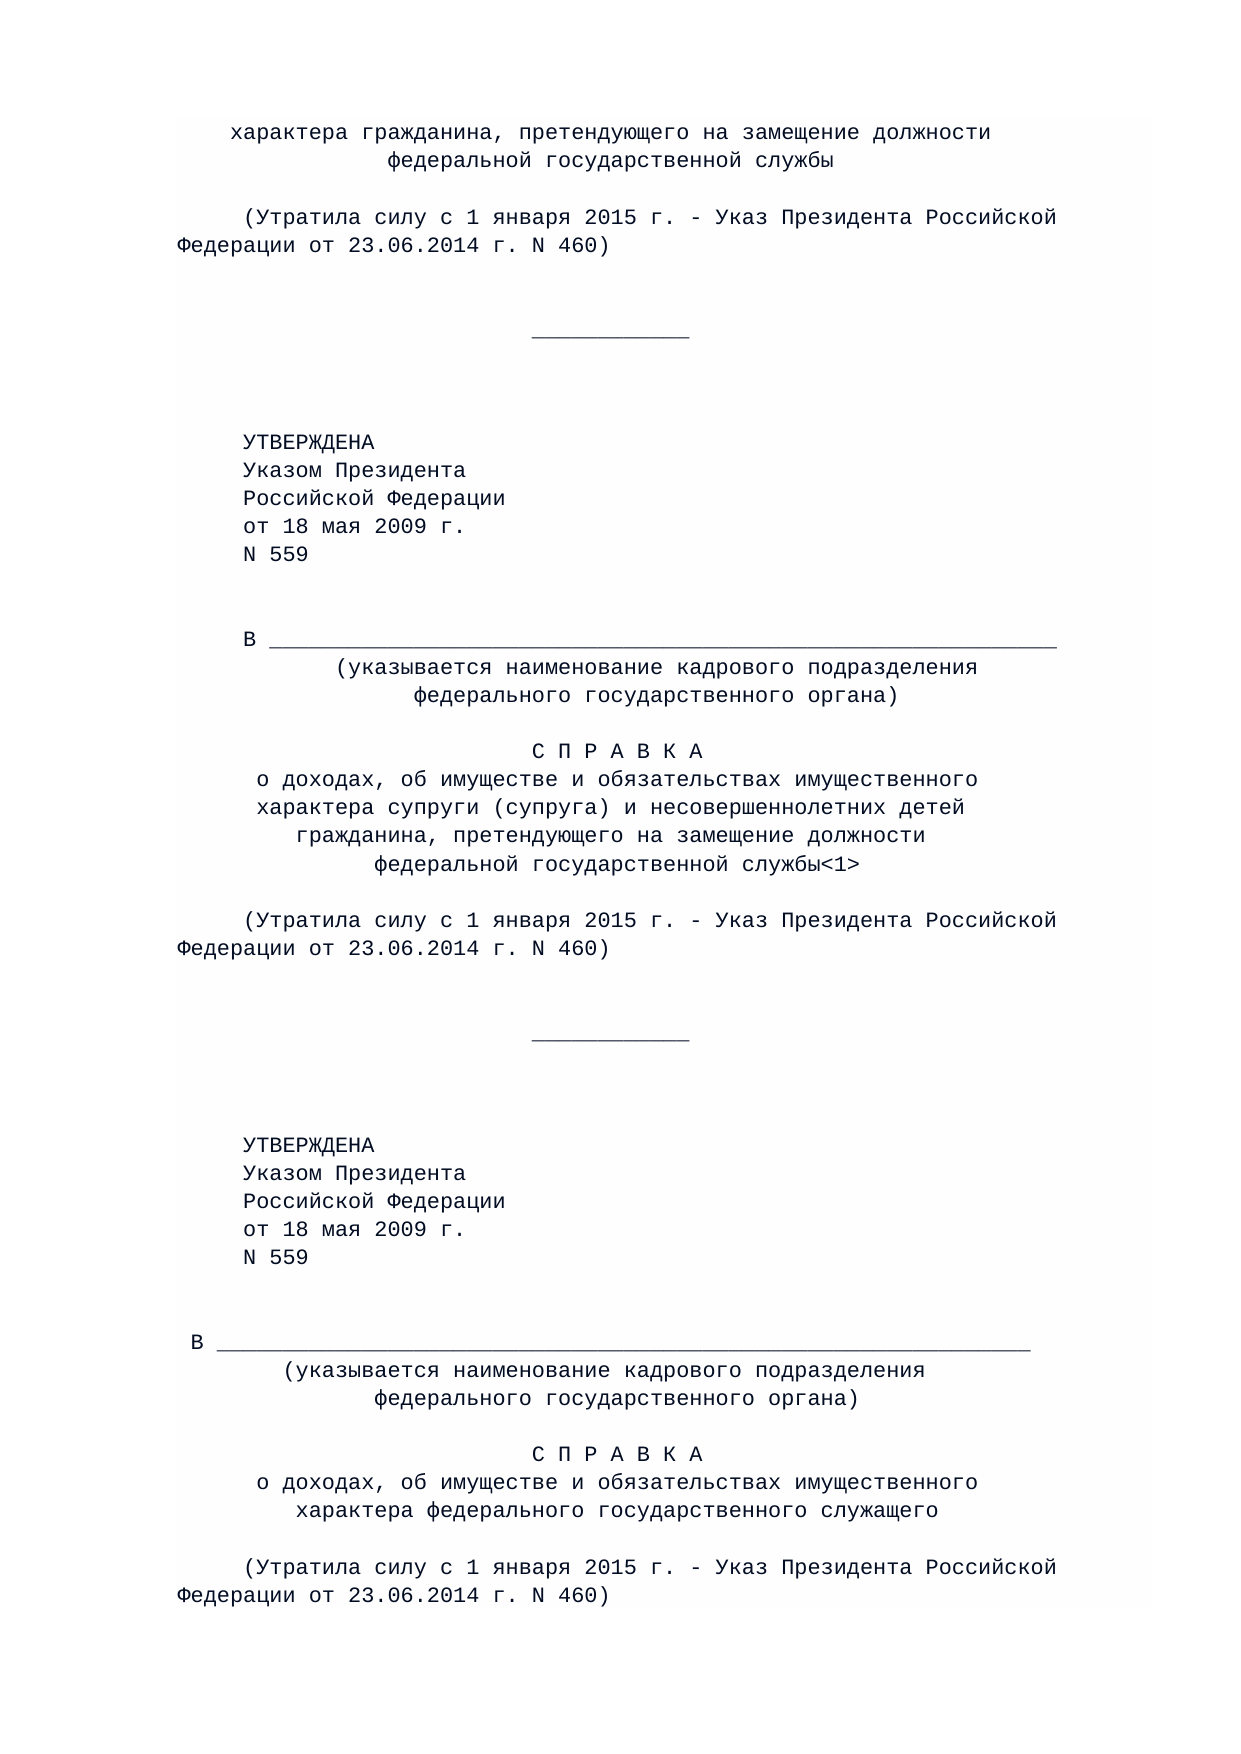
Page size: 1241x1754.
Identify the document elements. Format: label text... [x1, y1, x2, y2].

text ____________ [177, 1018, 1152, 1046]
text о доходах, об имуществе и обязательствах имущественного [177, 765, 1152, 793]
text о доходах, об имуществе и обязательствах имущественного [177, 1468, 1152, 1496]
text Федерации от 23.06.2014 г. N 460) [177, 231, 1152, 259]
text В ____________________________________________________________ [177, 624, 1152, 652]
text характера федерального государственного служащего [177, 1496, 1152, 1524]
text Российской Федерации [177, 1187, 1152, 1215]
text Федерации от 23.06.2014 г. N 460) [177, 934, 1152, 962]
text характера супруги (супруга) и несовершеннолетних детей [177, 793, 1152, 821]
text С П Р А В К А [177, 737, 1152, 765]
text федеральной государственной службы [177, 146, 1152, 174]
text Федерации от 23.06.2014 г. N 460) [177, 1581, 1152, 1609]
text федерального государственного органа) [177, 1384, 1152, 1412]
text Указом Президента [177, 456, 1152, 484]
text от 18 мая 2009 г. [177, 1215, 1152, 1243]
text УТВЕРЖДЕНА [177, 1131, 1152, 1159]
text федерального государственного органа) [177, 681, 1152, 709]
text (Утратила силу с 1 января 2015 г. - Указ Президента Российской [177, 1552, 1152, 1581]
text Российской Федерации [177, 484, 1152, 512]
text (Утратила силу с 1 января 2015 г. - Указ Президента Российской [177, 202, 1152, 231]
text (Утратила силу с 1 января 2015 г. - Указ Президента Российской [177, 906, 1152, 934]
text N 559 [177, 1243, 1152, 1271]
text (указывается наименование кадрового подразделения [177, 1356, 1152, 1384]
text характера гражданина, претендующего на замещение должности [177, 118, 1152, 146]
text УТВЕРЖДЕНА [177, 427, 1152, 456]
text федеральной государственной службы<1> [177, 849, 1152, 877]
text N 559 [177, 540, 1152, 568]
text (указывается наименование кадрового подразделения [177, 652, 1152, 681]
text от 18 мая 2009 г. [177, 512, 1152, 540]
text Указом Президента [177, 1159, 1152, 1187]
text В ______________________________________________________________ [177, 1327, 1152, 1356]
text С П Р А В К А [177, 1440, 1152, 1468]
text ____________ [177, 315, 1152, 343]
text гражданина, претендующего на замещение должности [177, 821, 1152, 849]
